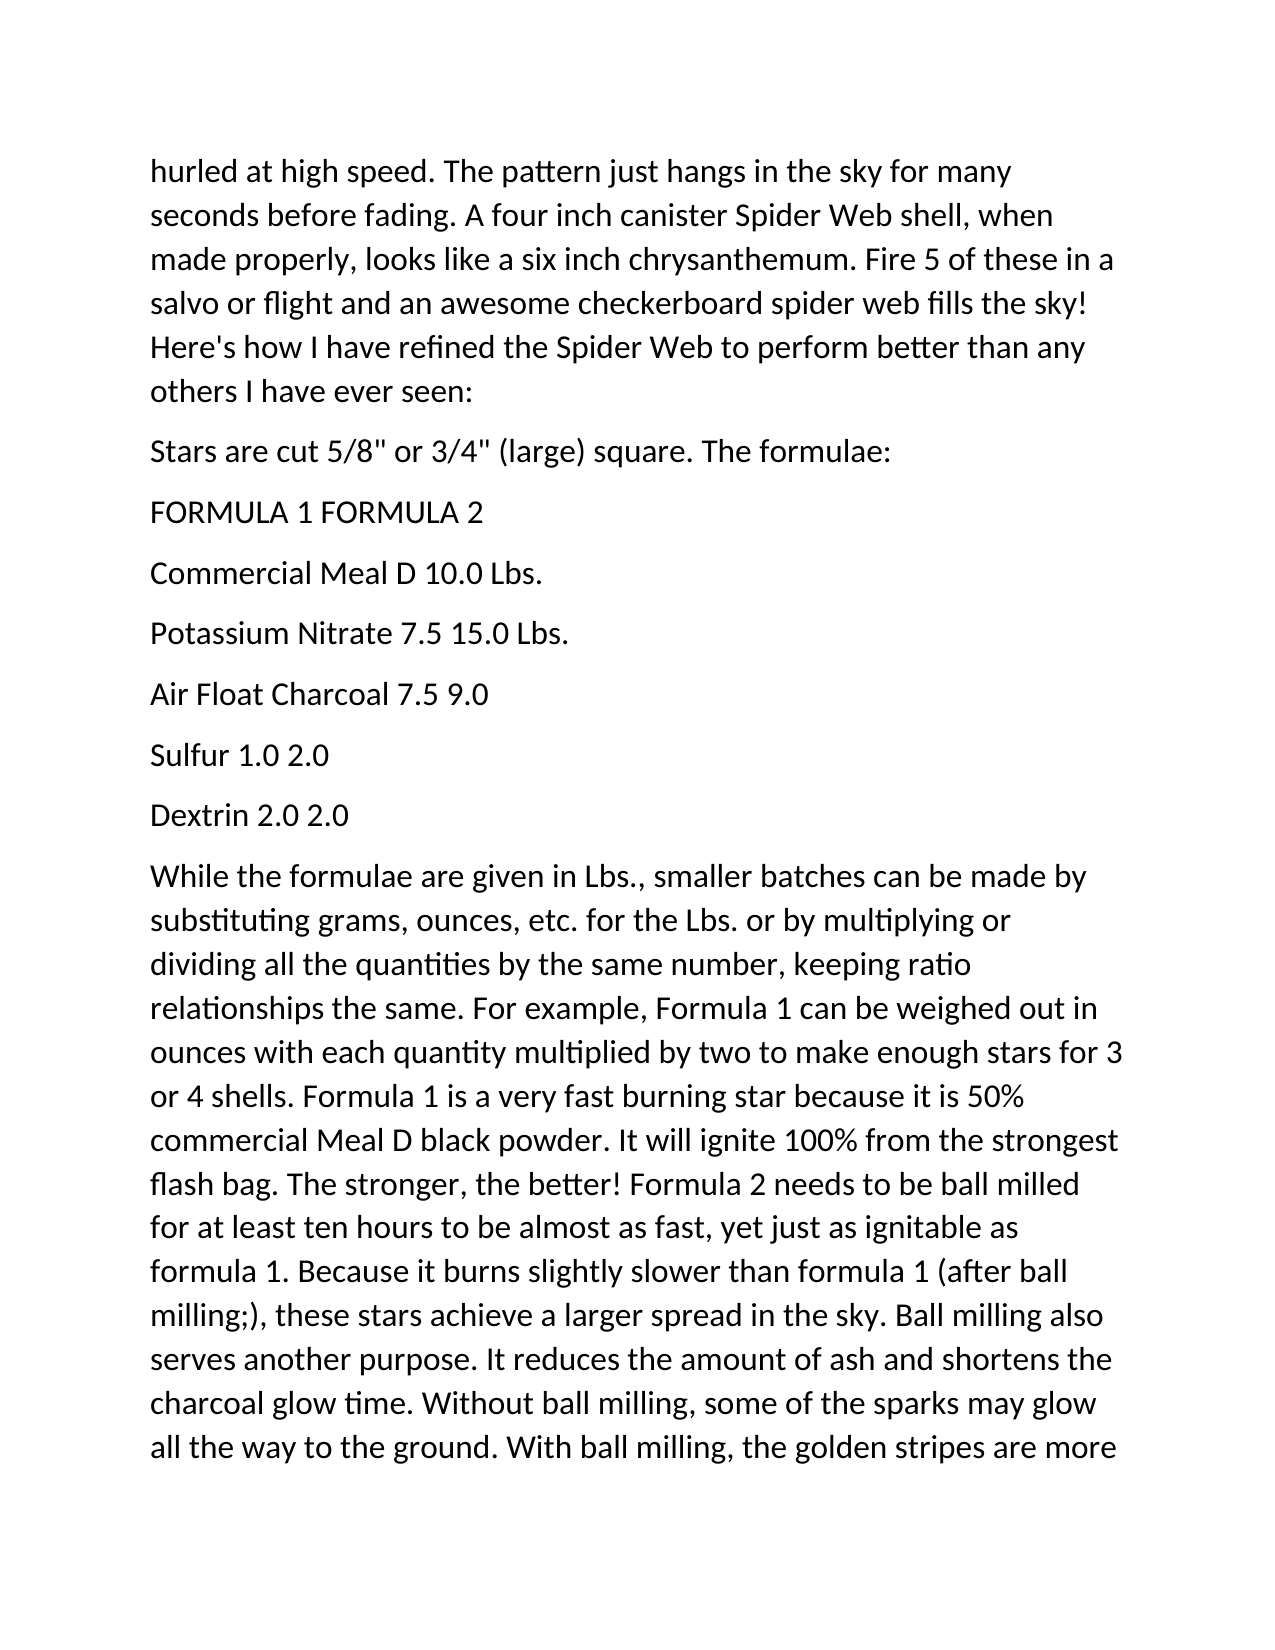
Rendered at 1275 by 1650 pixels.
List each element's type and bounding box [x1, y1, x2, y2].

table_header [150, 150, 1125, 1467]
